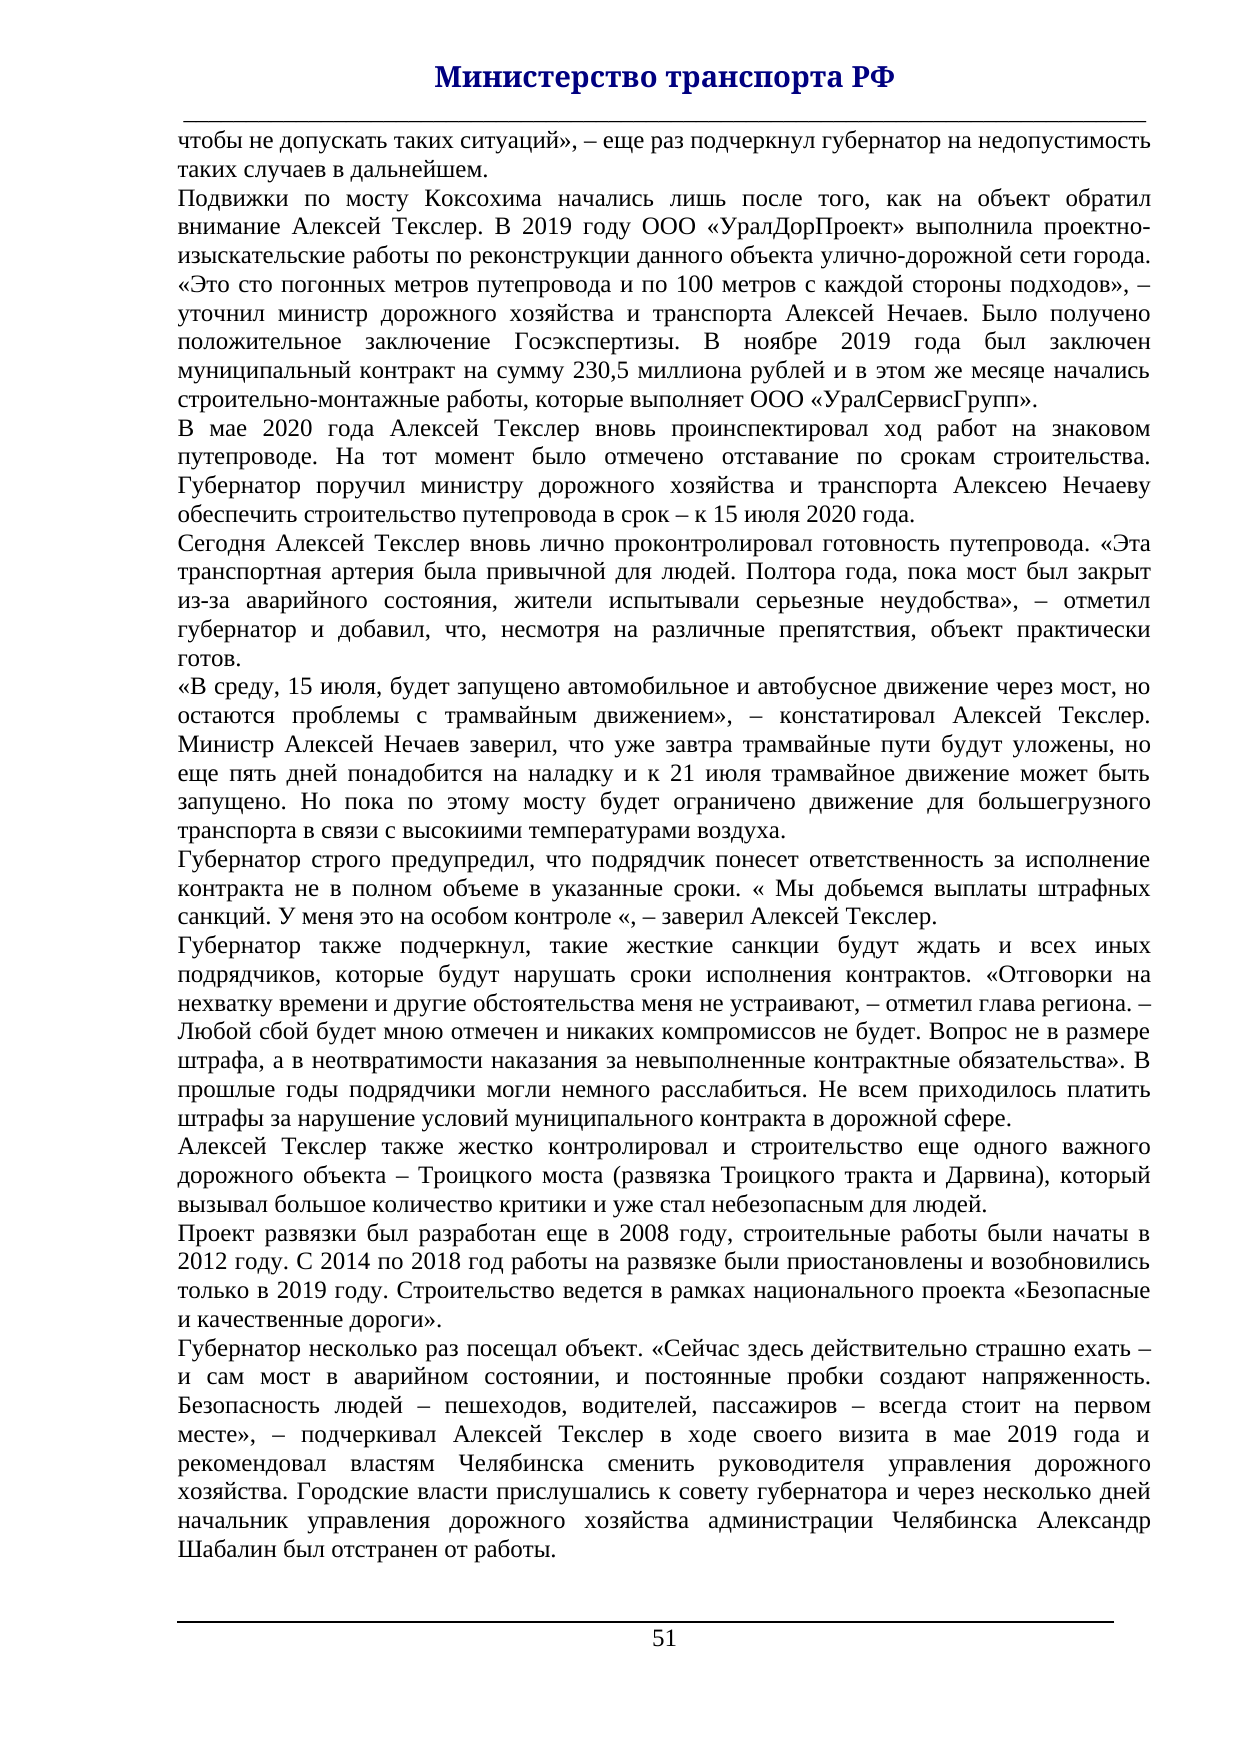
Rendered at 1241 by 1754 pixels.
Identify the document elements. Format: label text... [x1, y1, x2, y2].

text Губернатор несколько раз посещал объект. «Сейчас здесь действительно страшно ехать – и сам мост в аварийном состоянии, и постоянные пробки создают напряженность. Безопасность людей – пешеходов, водителей, пассажиров – всегда стоит на первом месте», – подчеркивал Алексей Текслер в ходе своего визита в мае 2019 года и рекомендовал властям Челябинска сменить руководителя управления дорожного хозяйства. Городские власти прислушались к совету губернатора и через несколько дней начальник управления дорожного хозяйства администрации Челябинска Александр Шабалин был отстранен от работы. [177, 1333, 1152, 1563]
text Алексей Текслер также жестко контролировал и строительство еще одного важного дорожного объекта – Троицкого моста (развязка Троицкого тракта и Дарвина), который вызывал большое количество критики и уже стал небезопасным для людей. [177, 1131, 1152, 1218]
text Губернатор строго предупредил, что подрядчик понесет ответственность за исполнение контракта не в полном объеме в указанные сроки. « Мы добьемся выплаты штрафных санкций. У меня это на особом контроле «, – заверил Алексей Текслер. [177, 844, 1152, 930]
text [177, 125, 1152, 183]
text «В среду, 15 июля, будет запущено автомобильное и автобусное движение через мост, но остаются проблемы с трамвайным движением», – констатировал Алексей Текслер. Министр Алексей Нечаев заверил, что уже завтра трамвайные пути будут уложены, но еще пять дней понадобится на наладку и к 21 июля трамвайное движение может быть запущено. Но пока по этому мосту будет ограничено движение для большегрузного транспорта в связи с высокиими температурами воздуха. [177, 671, 1152, 844]
text Губернатор также подчеркнул, такие жесткие санкции будут ждать и всех иных подрядчиков, которые будут нарушать сроки исполнения контрактов. «Отговорки на нехватку времени и другие обстоятельства меня не устраивают, – отметил глава региона. – Любой сбой будет мною отмечен и никаких компромиссов не будет. Вопрос не в размере штрафа, а в неотвратимости наказания за невыполненные контрактные обязательства». В прошлые годы подрядчики могли немного расслабиться. Не всем приходилось платить штрафы за нарушение условий муниципального контракта в дорожной сфере. [177, 930, 1152, 1131]
text В мае 2020 года Алексей Текслер вновь проинспектировал ход работ на знаковом путепроводе. На тот момент было отмечено отставание по срокам строительства. Губернатор поручил министру дорожного хозяйства и транспорта Алексею Нечаеву обеспечить строительство путепровода в срок – к 15 июля 2020 года. [177, 413, 1152, 528]
text Сегодня Алексей Текслер вновь лично проконтролировал готовность путепровода. «Эта транспортная артерия была привычной для людей. Полтора года, пока мост был закрыт из-за аварийного состояния, жители испытывали серьезные неудобства», – отметил губернатор и добавил, что, несмотря на различные препятствия, объект практически готов. [177, 528, 1152, 671]
text Проект развязки был разработан еще в 2008 году, строительные работы были начаты в 2012 году. С 2014 по 2018 год работы на развязке были приостановлены и возобновились только в 2019 году. Строительство ведется в рамках национального проекта «Безопасные и качественные дороги». [177, 1218, 1152, 1333]
text Подвижки по мосту Коксохима начались лишь после того, как на объект обратил внимание Алексей Текслер. В 2019 году ООО «УралДорПроект» выполнила проектно-изыскательские работы по реконструкции данного объекта улично-дорожной сети города. «Это сто погонных метров путепровода и по 100 метров с каждой стороны подходов», – уточнил министр дорожного хозяйства и транспорта Алексей Нечаев. Было получено положительное заключение Госэкспертизы. В ноябре 2019 года был заключен муниципальный контракт на сумму 230,5 миллиона рублей и в этом же месяце начались строительно-монтажные работы, которые выполняет ООО «УралСервисГрупп». [177, 183, 1152, 413]
